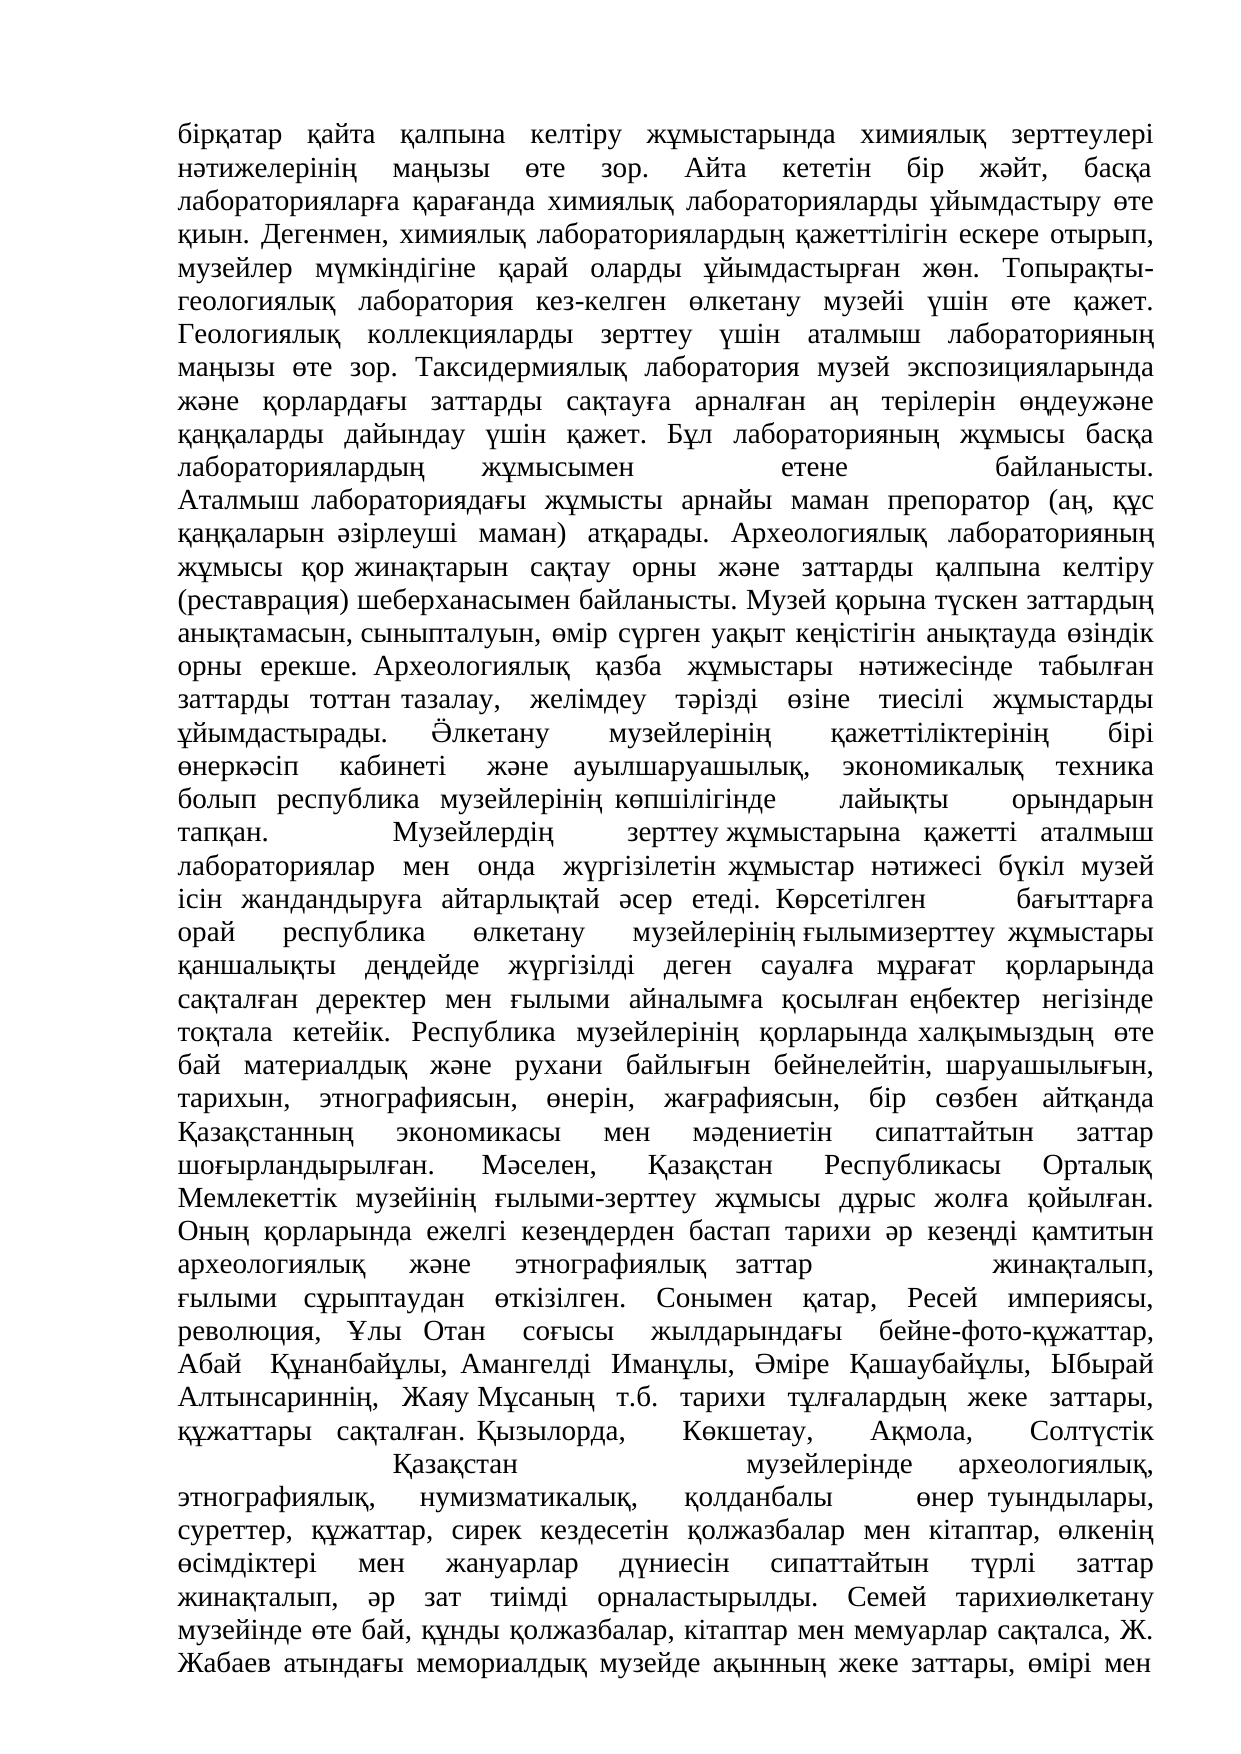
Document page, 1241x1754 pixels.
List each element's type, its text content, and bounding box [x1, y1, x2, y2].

text бірқатар қайта қалпына келтіру жұмыстарында химиялық зерттеулері нәтижелерінің маңызы өте зор. Айта кететін бір жәйт, басқа лабораторияларға қарағанда химиялық лабораторияларды ұйымдастыру өте қиын. Дегенмен, химиялық лабораториялардың қажеттілігін ескере отырып, музейлер мүмкіндігіне қарай оларды ұйымдастырған жөн. Топырақты-геологиялық лаборатория кез-келген өлкетану музейі үшін өте қажет. Геологиялық коллекцияларды зерттеу үшін аталмыш лабораторияның маңызы өте зор. Таксидермиялық лаборатория музей экспозицияларында және қорлардағы заттарды сақтауға арналған аң терілерін өңдеужәне қаңқаларды дайындау үшін қажет. Бұл лабораторияның жұмысы басқа лабораториялардың жұмысымен етене байланысты. Аталмыш лабораториядағы жұмысты арнайы маман препоратор (аң, құс қаңқаларын әзірлеуші маман) атқарады. Археологиялық лабораторияның жұмысы қор жинақтарын сақтау орны және заттарды қалпына келтіру (реставрация) шеберханасымен байланысты. Музей қорына түскен заттардың анықтамасын, сыныпталуын, өмір сүрген уақыт кеңістігін анықтауда өзіндік орны ерекше. Археологиялық қазба жұмыстары нәтижесінде табылған заттарды тоттан тазалау, желімдеу тәрізді өзіне тиесілі жұмыстарды ұйымдастырады. Ӛлкетану музейлерінің қажеттіліктерінің бірі өнеркәсіп кабинеті және ауылшаруашылық, экономикалық техника болып республика музейлерінің көпшілігінде лайықты орындарын тапқан. Музейлердің зерттеу жұмыстарына қажетті аталмыш лабораториялар мен онда жүргізілетін жұмыстар нәтижесі бүкіл музей ісін жандандыруға айтарлықтай әсер етеді. Көрсетілген бағыттарға орай республика өлкетану музейлерінің ғылымизерттеу жұмыстары қаншалықты деңдейде жүргізілді деген сауалға мұрағат қорларында сақталған деректер мен ғылыми айналымға қосылған еңбектер негізінде тоқтала кетейік. Республика музейлерінің қорларында халқымыздың өте бай материалдық және рухани байлығын бейнелейтін, шаруашылығын, тарихын, этнографиясын, өнерін, жағрафиясын, бір сөзбен айтқанда Қазақстанның экономикасы мен мәдениетін сипаттайтын заттар шоғырландырылған. Мәселен, Қазақстан Республикасы Орталық Мемлекеттік музейінің ғылыми-зерттеу жұмысы дұрыс жолға қойылған. Оның қорларында ежелгі кезеңдерден бастап тарихи әр кезеңді қамтитын археологиялық және этнографиялық заттар жинақталып, ғылыми сұрыптаудан өткізілген. Сонымен қатар, Ресей империясы, революция, Ұлы Отан соғысы жылдарындағы бейне-фото-құжаттар, Абай Құнанбайұлы, Амангелді Иманұлы, Әміре Қашаубайұлы, Ыбырай Алтынсариннің, Жаяу Мұсаның т.б. тарихи тұлғалардың жеке заттары, құжаттары сақталған. Қызылорда, Көкшетау, Ақмола, Солтүстік Қазақстан музейлерінде археологиялық, этнографиялық, нумизматикалық, қолданбалы өнер туындылары, суреттер, құжаттар, сирек кездесетін қолжазбалар мен кітаптар, өлкенің өсімдіктері мен жануарлар дүниесін сипаттайтын түрлі заттар жинақталып, әр зат тиімді орналастырылды. Семей тарихиөлкетану музейінде өте бай, құнды қолжазбалар, кітаптар мен мемуарлар сақталса, Ж. Жабаев атындағы мемориалдық музейде ақынның жеке заттары, өмірі мен [177, 117, 1154, 1679]
